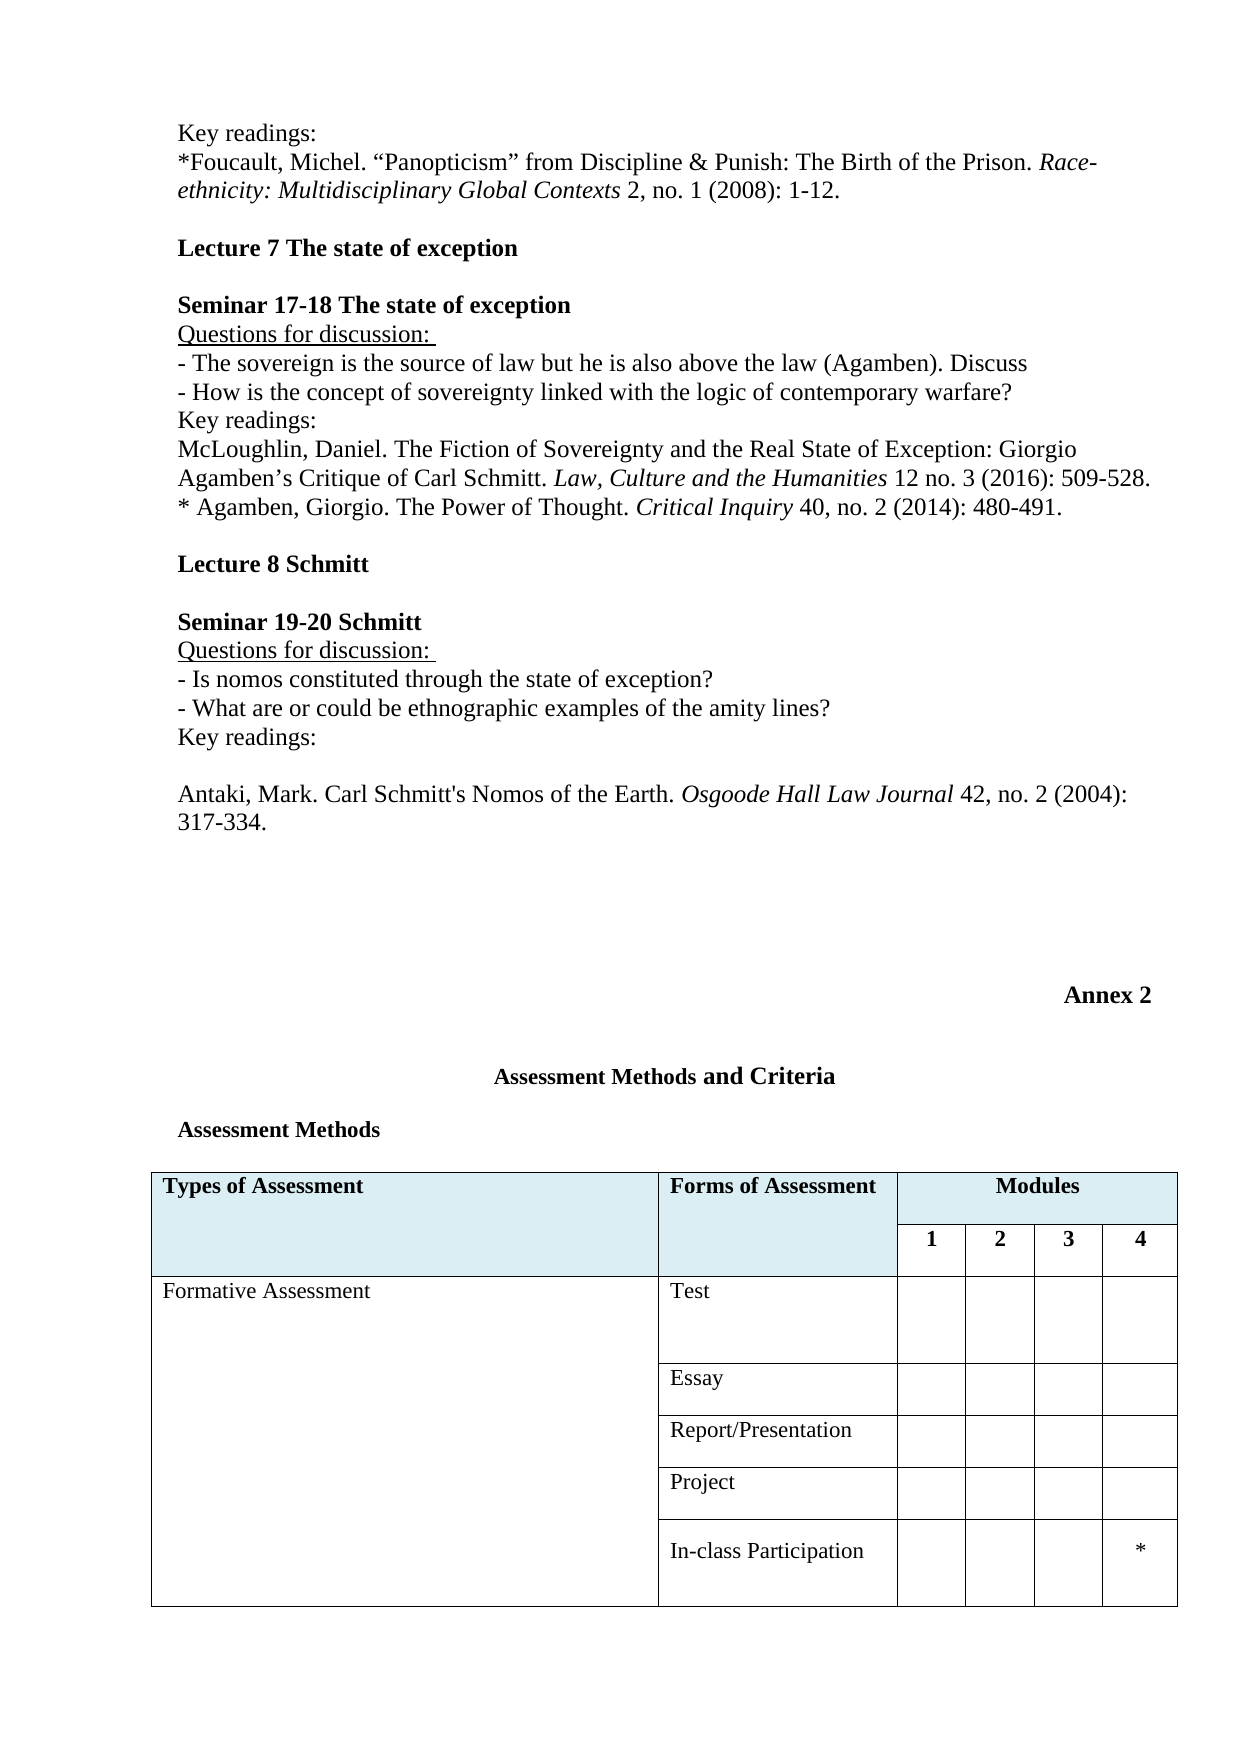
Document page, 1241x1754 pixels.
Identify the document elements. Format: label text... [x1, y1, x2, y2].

text Antaki, Mark. Carl Schmitt's Nomos of the Earth. Osgoode Hall Law Journal 42, no. 2 (2004): 317-334. [177, 779, 1152, 836]
text Lecture 7 The state of exception [177, 233, 1152, 262]
table_cell [1103, 1416, 1177, 1467]
table_cell [966, 1468, 1034, 1519]
table_cell [1103, 1364, 1177, 1415]
text - What are or could be ethnographic examples of the amity lines? [177, 693, 1152, 722]
table_cell [898, 1277, 965, 1363]
table_cell Project [659, 1468, 897, 1519]
table_cell [1103, 1468, 1177, 1519]
text - The sovereign is the source of law but he is also above the law (Agamben). Discuss [177, 348, 1152, 377]
table_cell [898, 1416, 965, 1467]
text Assessment Methods [177, 1116, 1152, 1143]
table_cell [966, 1364, 1034, 1415]
table_cell [966, 1520, 1034, 1606]
text Key readings: [177, 118, 1152, 147]
table_cell Report/Presentation [659, 1416, 897, 1467]
table_cell [966, 1277, 1034, 1363]
text *Foucault, Michel. “Panopticism” from Discipline & Punish: The Birth of the Prison. Race-ethnicity: Multidisciplinary Global Contexts 2, no. 1 (2008): 1-12. [177, 147, 1152, 204]
table_cell [1035, 1520, 1102, 1606]
text - How is the concept of sovereignty linked with the logic of contemporary warfare? [177, 377, 1152, 406]
table_cell Formative Assessment [152, 1277, 658, 1606]
text Annex 2 [177, 980, 1152, 1009]
table_header Modules [898, 1173, 1177, 1224]
text Seminar 19-20 Schmitt [177, 607, 1152, 636]
text * Agamben, Giorgio. The Power of Thought. Critical Inquiry 40, no. 2 (2014): 480-491. [177, 492, 1152, 521]
text Questions for discussion: [177, 636, 1152, 664]
table_header Forms of Assessment [659, 1173, 897, 1276]
table_cell Test [659, 1277, 897, 1363]
table_cell [898, 1364, 965, 1415]
text Assessment Methods and Criteria [177, 1061, 1152, 1090]
table_cell * [1103, 1520, 1177, 1606]
table_cell 3 [1035, 1225, 1102, 1276]
text Questions for discussion: [177, 319, 1152, 348]
table_header Types of Assessment [152, 1173, 658, 1276]
text McLoughlin, Daniel. The Fiction of Sovereignty and the Real State of Exception: Giorgio Agamben’s Critique of Carl Schmitt. Law, Culture and the Humanities 12 no. 3 (2016): 509-528. [177, 434, 1152, 492]
table_cell [898, 1468, 965, 1519]
text - Is nomos constituted through the state of exception? [177, 664, 1152, 693]
table_cell In-class Participation [659, 1520, 897, 1606]
table_cell 4 [1103, 1225, 1177, 1276]
table_cell [1035, 1468, 1102, 1519]
table_cell Essay [659, 1364, 897, 1415]
table_cell [898, 1520, 965, 1606]
table_cell 2 [966, 1225, 1034, 1276]
table_cell [966, 1416, 1034, 1467]
text Seminar 17-18 The state of exception [177, 291, 1152, 319]
table_cell [1035, 1277, 1102, 1363]
text Key readings: [177, 406, 1152, 434]
table_cell [1035, 1416, 1102, 1467]
table_cell [1035, 1364, 1102, 1415]
text Key readings: [177, 722, 1152, 751]
table_cell 1 [898, 1225, 965, 1276]
text Lecture 8 Schmitt [177, 549, 1152, 578]
table_cell [1103, 1277, 1177, 1363]
